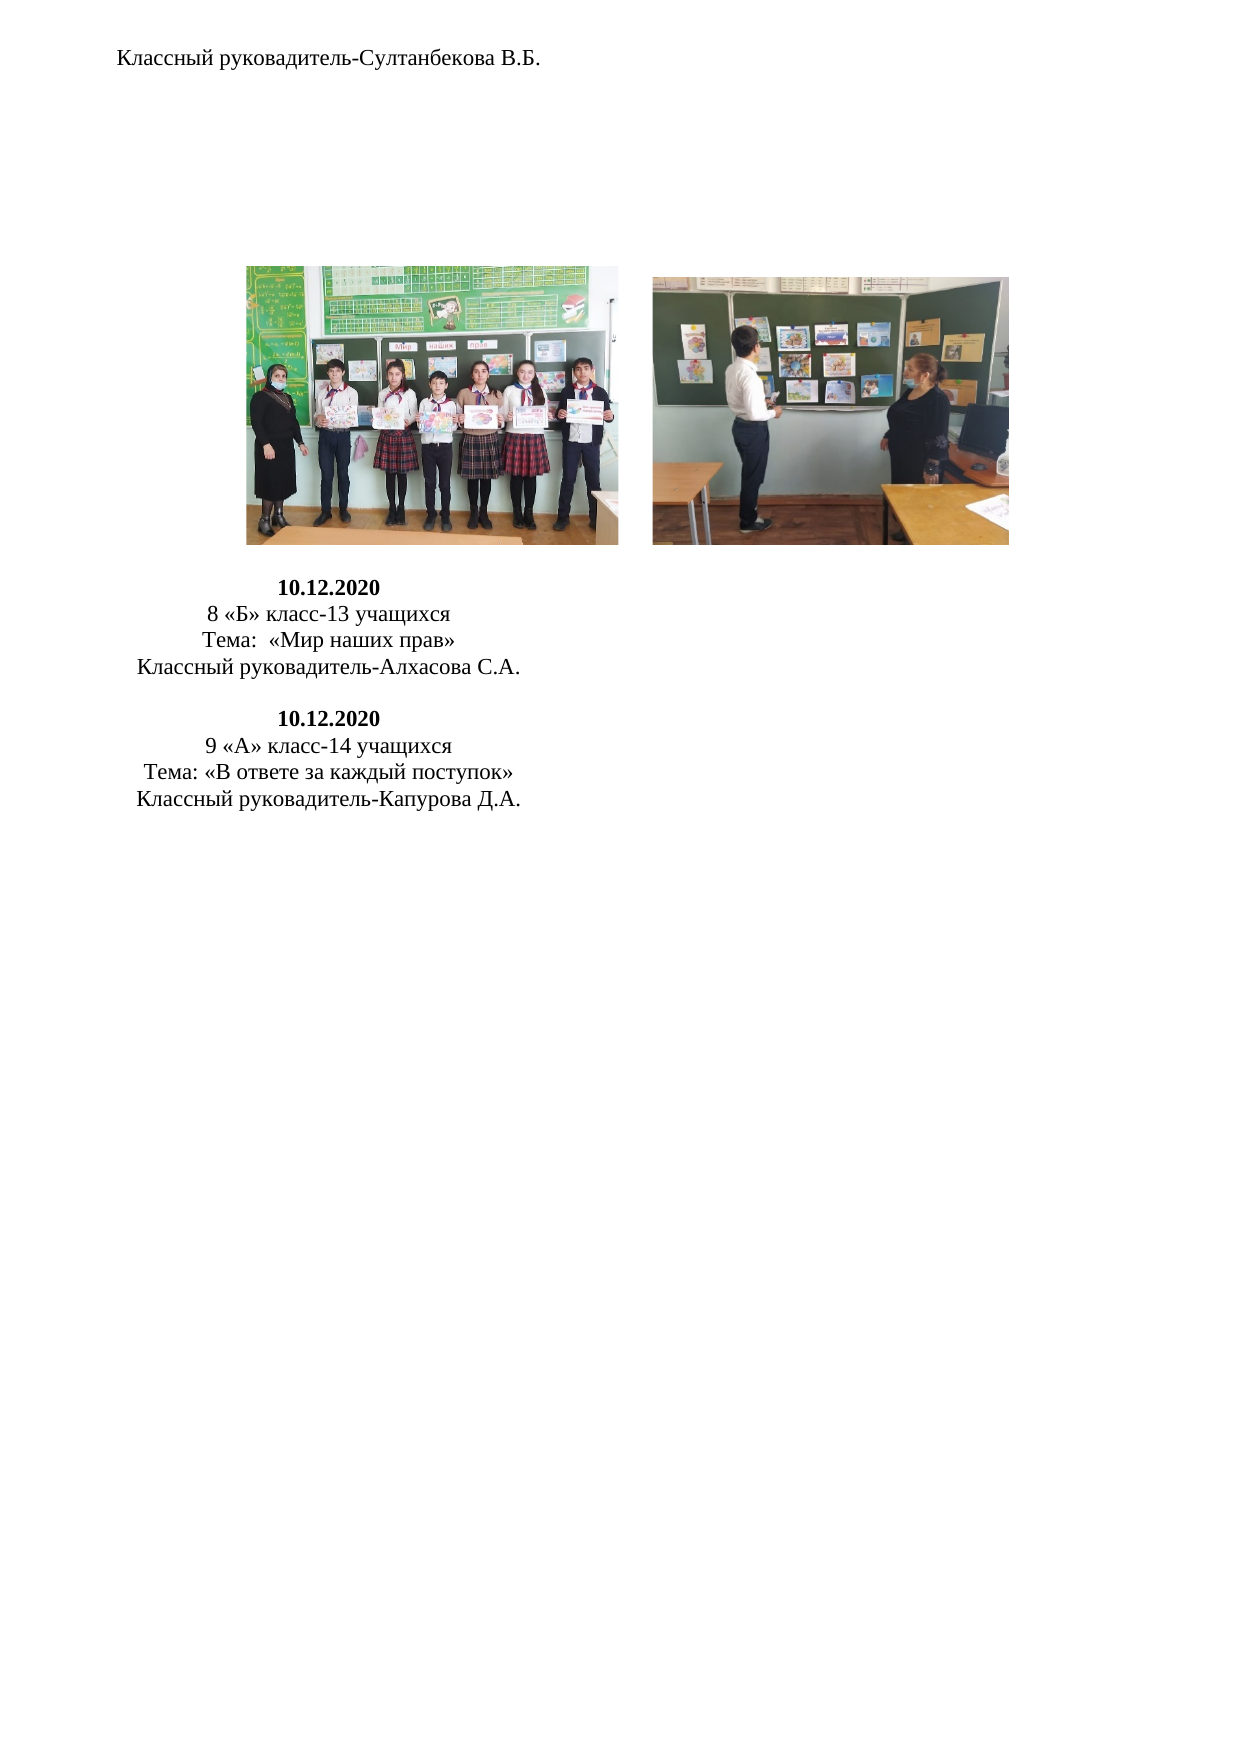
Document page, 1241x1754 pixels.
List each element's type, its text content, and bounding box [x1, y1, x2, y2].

picture [246, 266, 619, 545]
text Классный руковадитель-Султанбекова В.Б. [89, 44, 568, 71]
text 9 «А» класс-14 учащихся [89, 732, 568, 758]
text Тема: «В ответе за каждый поступок» [89, 758, 568, 784]
text Классный руковадитель-Капурова Д.А. [89, 784, 568, 811]
picture [652, 277, 1009, 545]
text Тема: «Мир наших прав» [89, 626, 568, 653]
text 8 «Б» класс-13 учащихся [89, 600, 568, 626]
text 10.12.2020 [89, 574, 568, 600]
text 10.12.2020 [89, 706, 568, 732]
text Классный руковадитель-Алхасова С.А. [89, 653, 568, 679]
